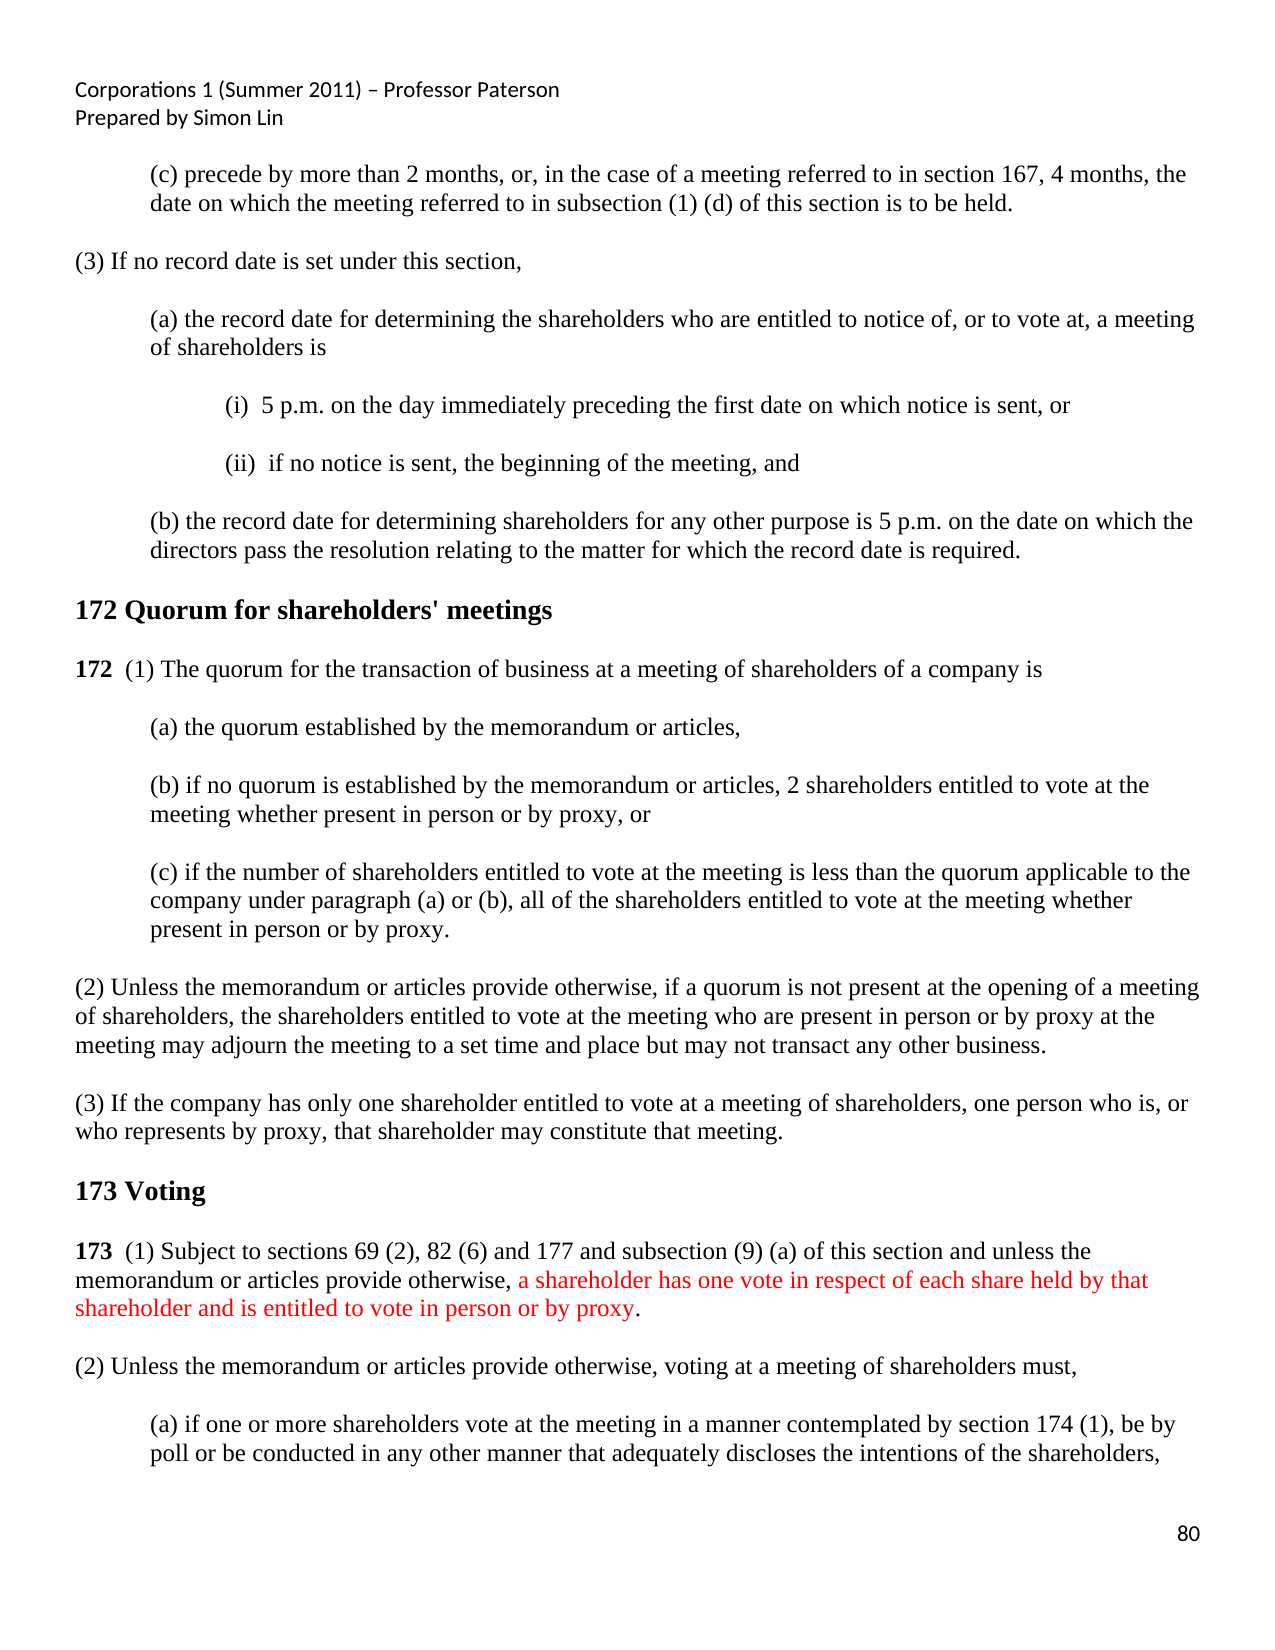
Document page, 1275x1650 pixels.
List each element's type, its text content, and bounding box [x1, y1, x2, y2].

text (a) the quorum established by the memorandum or articles, [150, 712, 1200, 741]
text 173 (1) Subject to sections 69 (2), 82 (6) and 177 and subsection (9) (a) of this section and unless the memorandum or articles provide otherwise, a shareholder has one vote in respect of each share held by that shareholder and is entitled to vote in person or by proxy. [75, 1236, 1200, 1322]
text (3) If the company has only one shareholder entitled to vote at a meeting of shareholders, one person who is, or who represents by proxy, that shareholder may constitute that meeting. [75, 1088, 1200, 1145]
text (2) Unless the memorandum or articles provide otherwise, if a quorum is not present at the opening of a meeting of shareholders, the shareholders entitled to vote at the meeting who are present in person or by proxy at the meeting may adjourn the meeting to a set time and place but may not transact any other business. [75, 972, 1200, 1058]
subtitle 172 Quorum for shareholders' meetings [75, 593, 1200, 625]
text (a) if one or more shareholders vote at the meeting in a manner contemplated by section 174 (1), be by poll or be conducted in any other manner that adequately discloses the intentions of the shareholders, [150, 1409, 1200, 1467]
text (c) if the number of shareholders entitled to vote at the meeting is less than the quorum applicable to the company under paragraph (a) or (b), all of the shareholders entitled to vote at the meeting whether present in person or by proxy. [150, 857, 1200, 943]
subtitle 173 Voting [75, 1174, 1200, 1207]
text (i) 5 p.m. on the day immediately preceding the first date on which notice is sent, or [225, 390, 1200, 419]
text (ii) if no notice is sent, the beginning of the meeting, and [225, 448, 1200, 477]
text (b) the record date for determining shareholders for any other purpose is 5 p.m. on the date on which the directors pass the resolution relating to the matter for which the record date is required. [150, 506, 1200, 564]
text (2) Unless the memorandum or articles provide otherwise, voting at a meeting of shareholders must, [75, 1351, 1200, 1380]
text (3) If no record date is set under this section, [75, 246, 1200, 274]
text (b) if no quorum is established by the memorandum or articles, 2 shareholders entitled to vote at the meeting whether present in person or by proxy, or [150, 770, 1200, 828]
text (a) the record date for determining the shareholders who are entitled to notice of, or to vote at, a meeting of shareholders is [150, 304, 1200, 361]
text 172 (1) The quorum for the transaction of business at a meeting of shareholders of a company is [75, 654, 1200, 683]
text (c) precede by more than 2 months, or, in the case of a meeting referred to in section 167, 4 months, the date on which the meeting referred to in subsection (1) (d) of this section is to be held. [150, 159, 1200, 217]
